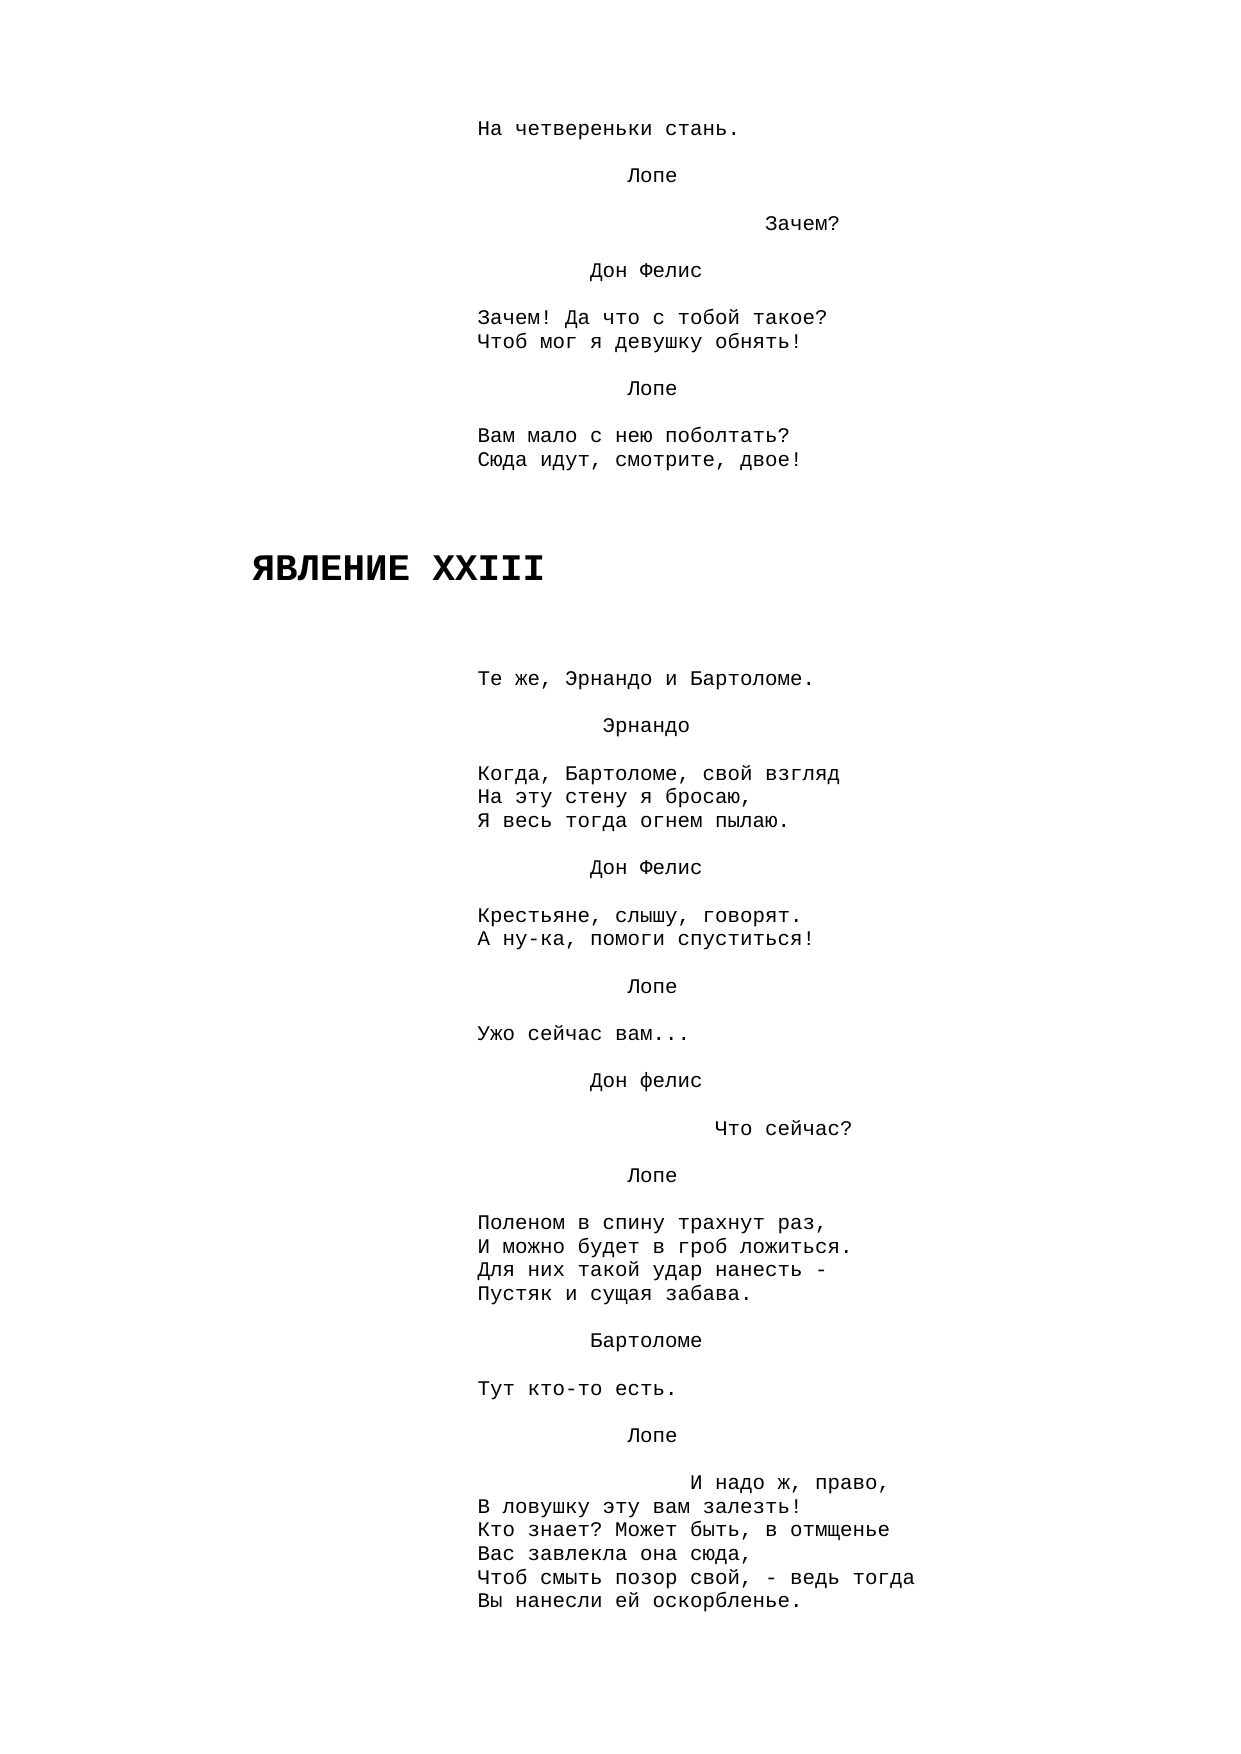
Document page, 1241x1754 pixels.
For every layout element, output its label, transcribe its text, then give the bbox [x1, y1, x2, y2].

text Сюда идут, смотрите, двое! [177, 449, 1152, 473]
text Зачем? [177, 213, 1152, 236]
text Что сейчас? [177, 1117, 1152, 1141]
text Поленом в спину трахнут раз, [177, 1212, 1152, 1236]
text А ну-ка, помоги спуститься! [177, 928, 1152, 952]
text Дон Фелис [177, 857, 1152, 881]
text Вас завлекла она сюда, [177, 1543, 1152, 1567]
text Чтоб мог я девушку обнять! [177, 331, 1152, 354]
text Лопе [177, 1425, 1152, 1448]
text Дон Фелис [177, 260, 1152, 284]
text Пустяк и сущая забава. [177, 1283, 1152, 1307]
text Кто знает? Может быть, в отмщенье [177, 1519, 1152, 1543]
text Ужо сейчас вам... [177, 1023, 1152, 1047]
text Лопе [177, 1165, 1152, 1188]
text Чтоб смыть позор свой, - ведь тогда [177, 1567, 1152, 1590]
text И можно будет в гроб ложиться. [177, 1236, 1152, 1259]
text Дон фелис [177, 1070, 1152, 1094]
text В ловушку эту вам залезть! [177, 1496, 1152, 1519]
text Те же, Эрнандо и Бартоломе. [177, 668, 1152, 692]
text Вам мало с нею поболтать? [177, 426, 1152, 449]
text На четвереньки стань. [177, 118, 1152, 142]
text Лопе [177, 976, 1152, 999]
text Когда, Бартоломе, свой взгляд [177, 763, 1152, 786]
text Эрнандо [177, 716, 1152, 739]
text Лопе [177, 378, 1152, 402]
text Я весь тогда огнем пылаю. [177, 810, 1152, 834]
text Вы нанесли ей оскорбленье. [177, 1590, 1152, 1614]
subtitle ЯВЛЕНИЕ XXIII [252, 549, 1152, 592]
text Тут кто-то есть. [177, 1378, 1152, 1401]
text Лопе [177, 165, 1152, 189]
text На эту стену я бросаю, [177, 786, 1152, 810]
text Зачем! Да что с тобой такое? [177, 307, 1152, 331]
text И надо ж, право, [177, 1472, 1152, 1496]
text Для них такой удар нанесть - [177, 1259, 1152, 1283]
text Бартоломе [177, 1330, 1152, 1354]
text Крестьяне, слышу, говорят. [177, 905, 1152, 928]
